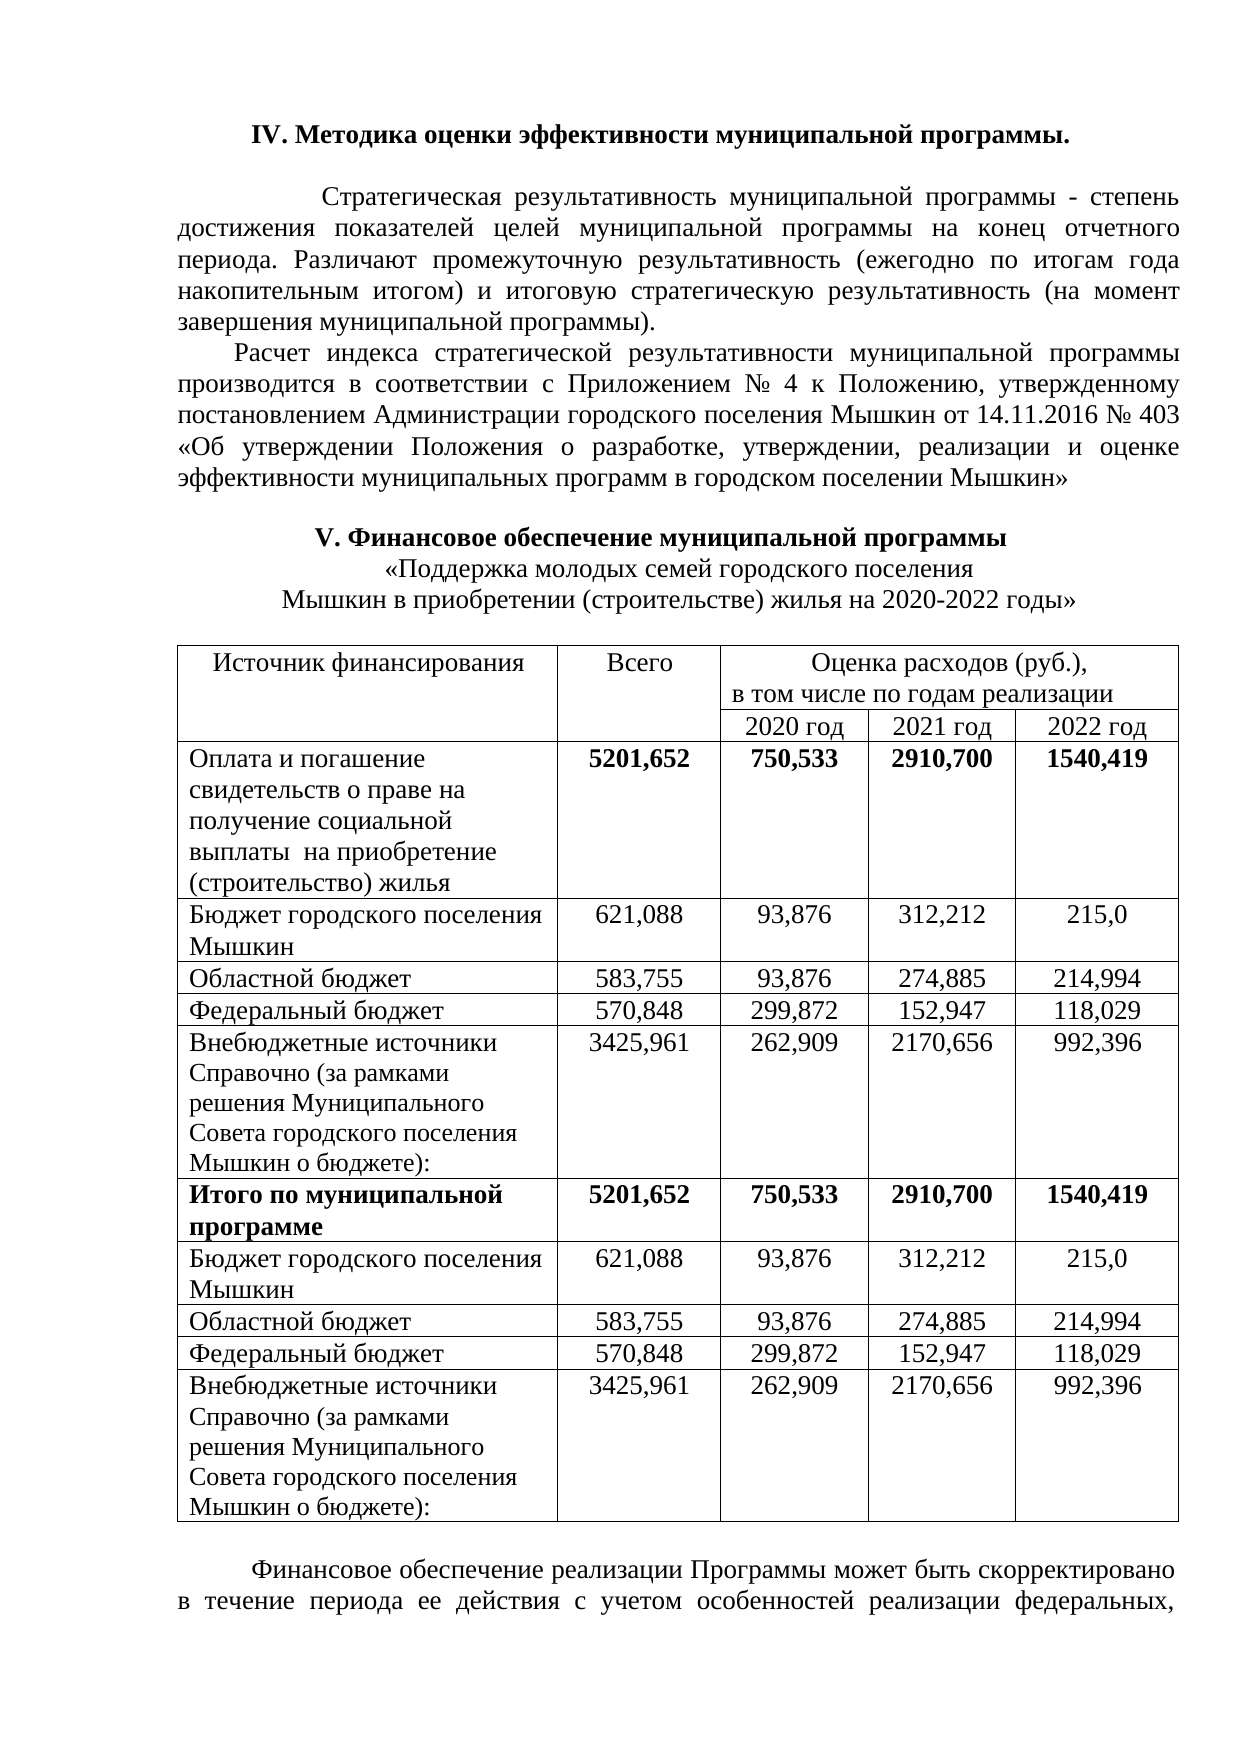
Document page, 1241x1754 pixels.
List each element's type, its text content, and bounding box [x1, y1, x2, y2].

text Расчет индекса стратегической результативности муниципальной программы производится в соответствии с Приложением № 4 к Положению, утвержденному постановлением Администрации городского поселения Мышкин от 14.11.2016 № 403 «Об утверждении Положения о разработке, утверждении, реализации и оценке эффективности муниципальных программ в городском поселении Мышкин» [177, 336, 1181, 492]
table_cell 3425,961 [558, 1370, 720, 1521]
table_cell 93,876 [721, 1305, 868, 1336]
table_cell Оплата и погашение свидетельств о праве на получение социальной выплаты на приобретение (строительство) жилья [178, 742, 557, 897]
table_cell 2020 год [721, 710, 868, 741]
table_cell 214,994 [1016, 1305, 1178, 1336]
table_cell 312,212 [869, 899, 1015, 961]
table_cell Областной бюджет [178, 1305, 557, 1336]
table_cell Бюджет городского поселения Мышкин [178, 1242, 557, 1304]
table_cell 750,533 [721, 1179, 868, 1241]
table_header Оценка расходов (руб.), в том числе по годам реализации [721, 646, 1178, 708]
table_cell 262,909 [721, 1026, 868, 1177]
table_cell 118,029 [1016, 1337, 1178, 1368]
table_cell Федеральный бюджет [178, 994, 557, 1025]
table_cell 93,876 [721, 899, 868, 961]
table_cell 992,396 [1016, 1026, 1178, 1177]
table_cell 5201,652 [558, 742, 720, 897]
table_cell 570,848 [558, 1337, 720, 1368]
table_header Источник финансирования [178, 646, 557, 741]
table_cell Внебюджетные источники Справочно (за рамками решения Муниципального Совета городского поселения Мышкин о бюджете): [178, 1026, 557, 1177]
table_header Всего [558, 646, 720, 741]
table_cell 93,876 [721, 1242, 868, 1304]
table_cell Итого по муниципальной программе [178, 1179, 557, 1241]
table_cell 570,848 [558, 994, 720, 1025]
table_cell 1540,419 [1016, 1179, 1178, 1241]
table_cell 215,0 [1016, 1242, 1178, 1304]
table_cell 215,0 [1016, 899, 1178, 961]
table_cell 3425,961 [558, 1026, 720, 1177]
table_cell Областной бюджет [178, 962, 557, 993]
table_cell 93,876 [721, 962, 868, 993]
table_cell 299,872 [721, 994, 868, 1025]
table_cell Бюджет городского поселения Мышкин [178, 899, 557, 961]
table_cell 274,885 [869, 1305, 1015, 1336]
table_cell 152,947 [869, 1337, 1015, 1368]
table_cell 152,947 [869, 994, 1015, 1025]
table_cell 5201,652 [558, 1179, 720, 1241]
text Мышкин в приобретении (строительстве) жилья на 2020-2022 годы» [177, 583, 1181, 614]
text IV. Методика оценки эффективности муниципальной программы. [121, 118, 1201, 149]
table_cell 750,533 [721, 742, 868, 897]
table_cell 2170,656 [869, 1370, 1015, 1521]
table_cell 214,994 [1016, 962, 1178, 993]
table_cell 2021 год [869, 710, 1015, 741]
table_cell 583,755 [558, 962, 720, 993]
table_cell 299,872 [721, 1337, 868, 1368]
table_cell 621,088 [558, 899, 720, 961]
table_cell 2170,656 [869, 1026, 1015, 1177]
table_cell 312,212 [869, 1242, 1015, 1304]
table_cell 992,396 [1016, 1370, 1178, 1521]
text «Поддержка молодых семей городского поселения [177, 552, 1181, 583]
table_cell 621,088 [558, 1242, 720, 1304]
table_cell Внебюджетные источники Справочно (за рамками решения Муниципального Совета городского поселения Мышкин о бюджете): [178, 1370, 557, 1521]
table_cell 2910,700 [869, 742, 1015, 897]
table_cell 1540,419 [1016, 742, 1178, 897]
text V. Финансовое обеспечение муниципальной программы [121, 521, 1201, 552]
table_cell 262,909 [721, 1370, 868, 1521]
table_cell 583,755 [558, 1305, 720, 1336]
table_cell Федеральный бюджет [178, 1337, 557, 1368]
text Стратегическая результативность муниципальной программы - степень достижения показателей целей муниципальной программы на конец отчетного периода. Различают промежуточную результативность (ежегодно по итогам года накопительным итогом) и итоговую стратегическую результативность (на момент завершения муниципальной программы). [177, 180, 1181, 336]
table_cell 274,885 [869, 962, 1015, 993]
table_cell 2022 год [1016, 710, 1178, 741]
table_cell 118,029 [1016, 994, 1178, 1025]
table_cell 2910,700 [869, 1179, 1015, 1241]
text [177, 1553, 1176, 1615]
